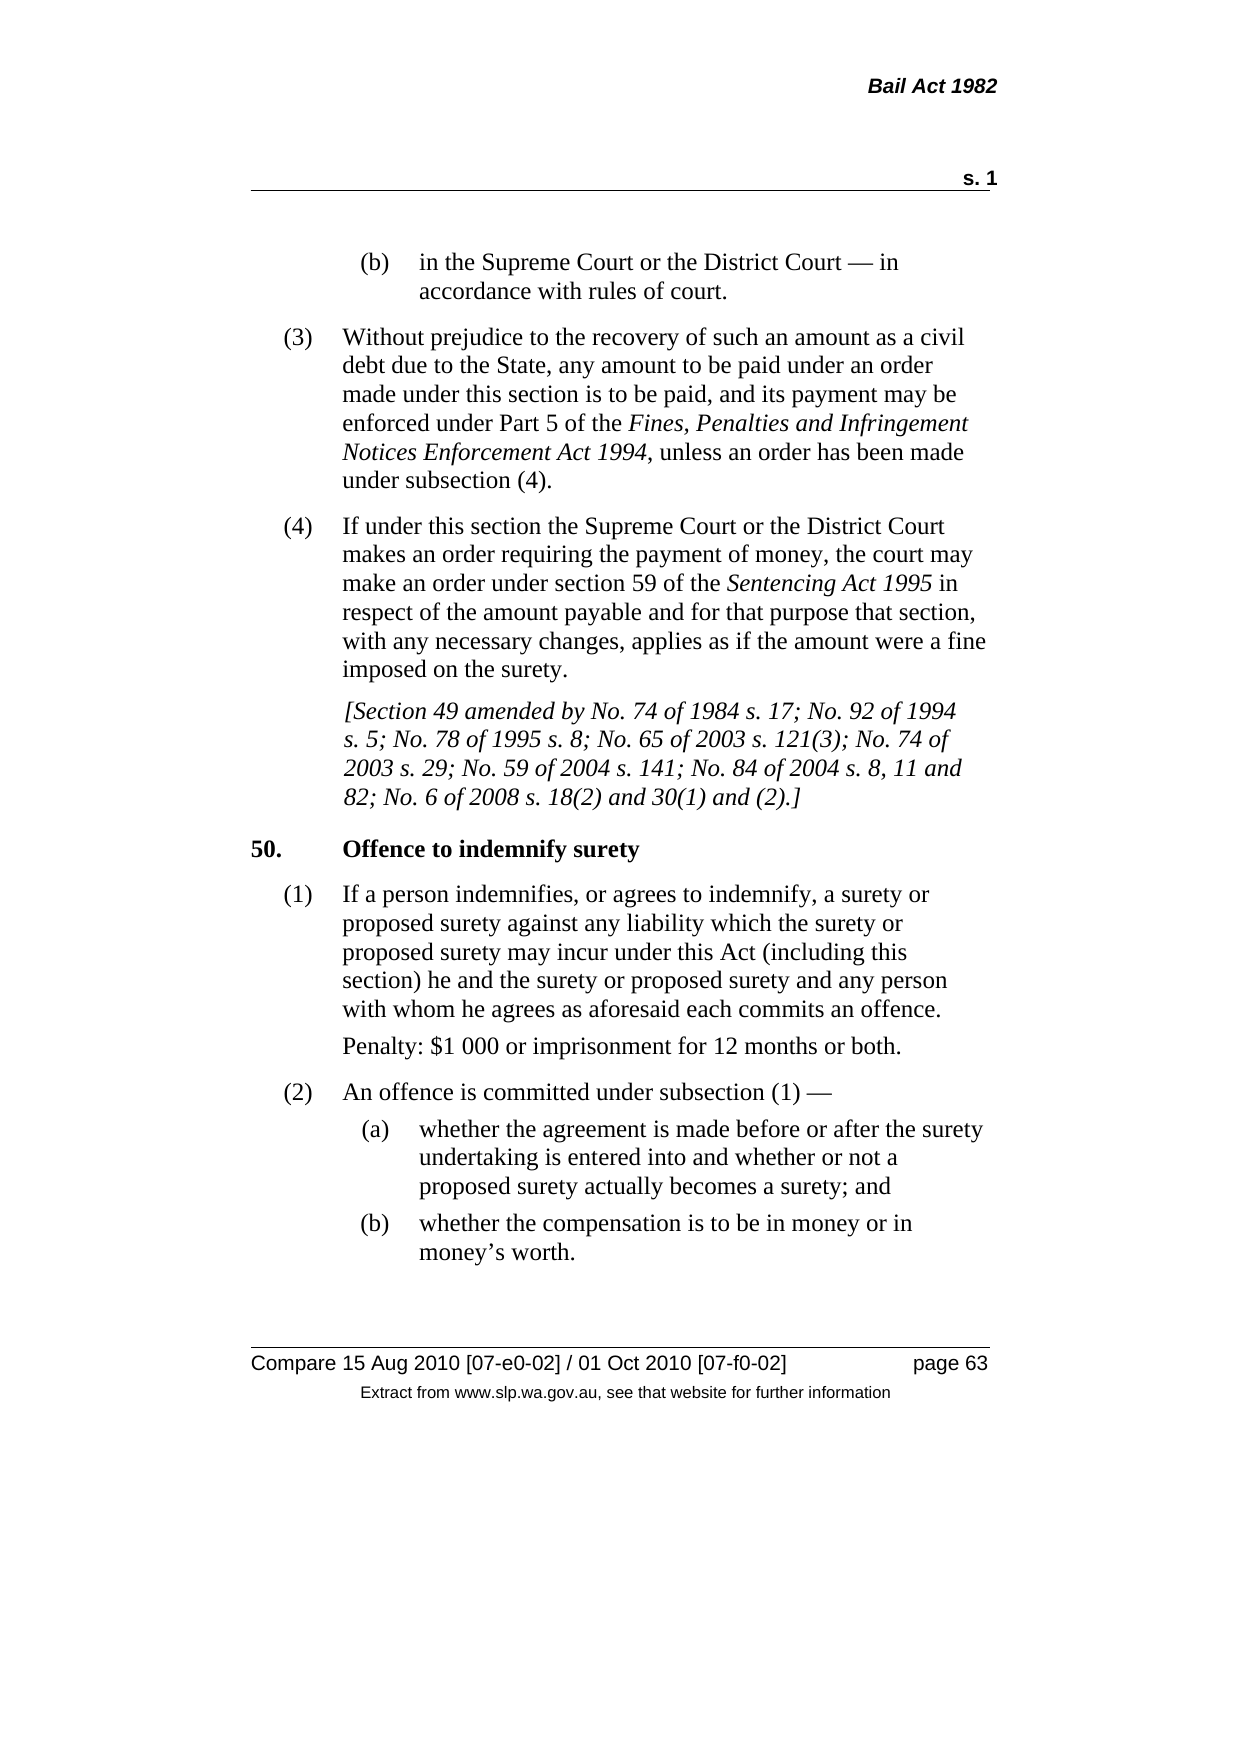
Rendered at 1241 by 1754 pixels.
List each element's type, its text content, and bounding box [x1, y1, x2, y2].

text (3) Without prejudice to the recovery of such an amount as a civil debt due to the State, any amount to be paid under an order made under this section is to be paid, and its payment may be enforced under Part 5 of the Fines, Penalties and Infringement Notices Enforcement Act 1994, unless an order has been made under subsection (4). [251, 322, 990, 494]
text (2) An offence is committed under subsection (1) — [251, 1077, 990, 1105]
text [Section 49 amended by No. 74 of 1984 s. 17; No. 92 of 1994 s. 5; No. 78 of 1995 s. 8; No. 65 of 2003 s. 121(3); No. 74 of 2003 s. 29; No. 59 of 2004 s. 141; No. 84 of 2004 s. 8, 11 and 82; No. 6 of 2008 s. 18(2) and 30(1) and (2).] [251, 696, 990, 811]
subtitle 50. Offence to indemnify surety [251, 834, 990, 862]
text Penalty: $1 000 or imprisonment for 12 months or both. [251, 1031, 990, 1060]
text (4) If under this section the Supreme Court or the District Court makes an order requiring the payment of money, the court may make an order under section 59 of the Sentencing Act 1995 in respect of the amount payable and for that purpose that section, with any necessary changes, applies as if the amount were a fine imposed on the surety. [251, 511, 990, 683]
text (1) If a person indemnifies, or agrees to indemnify, a surety or proposed surety against any liability which the surety or proposed surety may incur under this Act (including this section) he and the surety or proposed surety and any person with whom he agrees as aforesaid each commits an offence. [251, 879, 990, 1023]
text (b) in the Supreme Court or the District Court — in accordance with rules of court. [251, 247, 990, 305]
text (b) whether the compensation is to be in money or in money’s worth. [251, 1208, 990, 1266]
text (a) whether the agreement is made before or after the surety undertaking is entered into and whether or not a proposed surety actually becomes a surety; and [251, 1114, 990, 1200]
